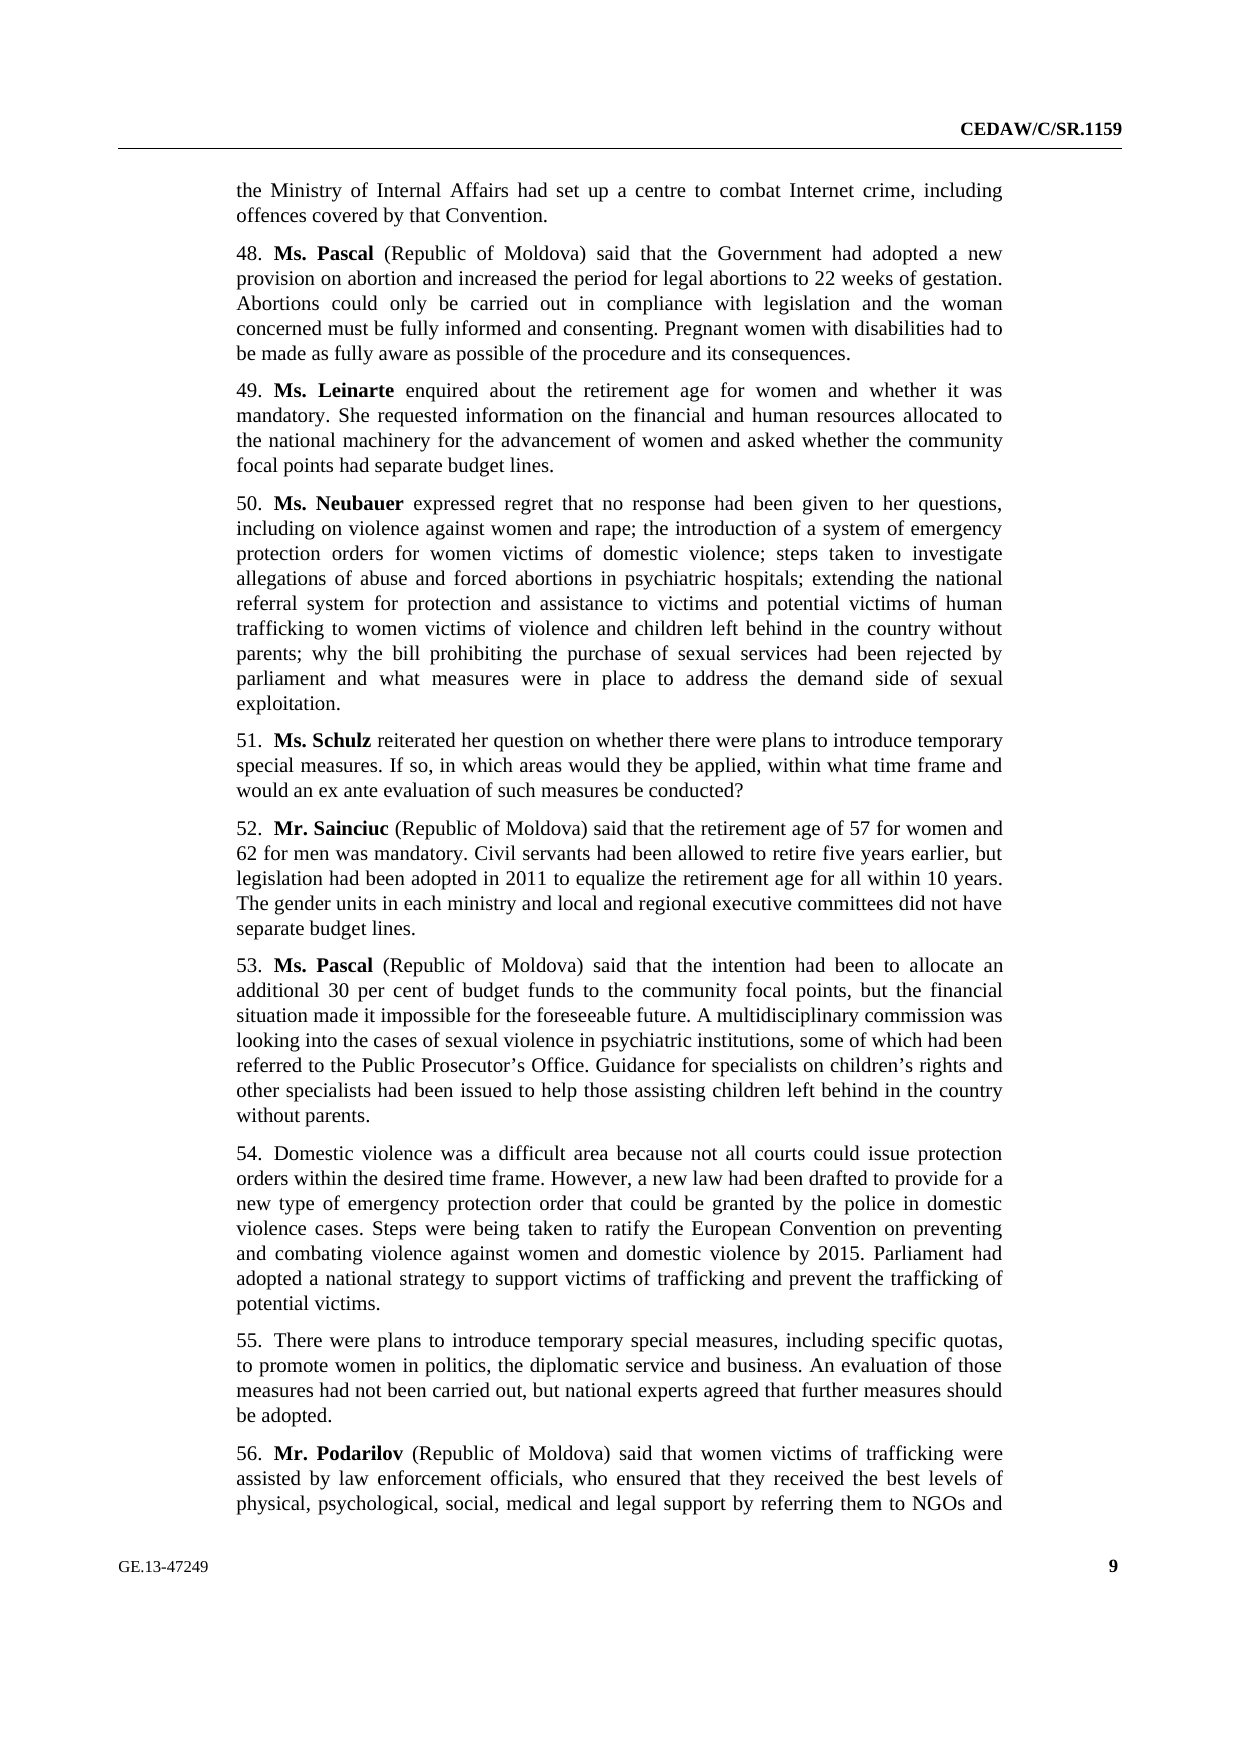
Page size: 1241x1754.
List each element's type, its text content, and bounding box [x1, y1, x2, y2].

text Ms. Leinarte enquired about the retirement age for women and whether it was mandatory. She requested information on the financial and human resources allocated to the national machinery for the advancement of women and asked whether the community focal points had separate budget lines. [236, 377, 1004, 477]
text There were plans to introduce temporary special measures, including specific quotas, to promote women in politics, the diplomatic service and business. An evaluation of those measures had not been carried out, but national experts agreed that further measures should be adopted. [236, 1327, 1004, 1427]
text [236, 1440, 1004, 1515]
text Ms. Neubauer expressed regret that no response had been given to her questions, including on violence against women and rape; the introduction of a system of emergency protection orders for women victims of domestic violence; steps taken to investigate allegations of abuse and forced abortions in psychiatric hospitals; extending the national referral system for protection and assistance to victims and potential victims of human trafficking to women victims of violence and children left behind in the country without parents; why the bill prohibiting the purchase of sexual services had been rejected by parliament and what measures were in place to address the demand side of sexual exploitation. [236, 490, 1004, 715]
text Mr. Sainciuc () said that the retirement age of 57 for women and 62 for men was mandatory. Civil servants had been allowed to retire five years earlier, but legislation had been adopted in 2011 to equalize the retirement age for all within 10 years. The gender units in each ministry and local and regional executive committees did not have separate budget lines. [236, 815, 1004, 940]
text Ms. Schulz reiterated her question on whether there were plans to introduce temporary special measures. If so, in which areas would they be applied, within what time frame and would an ex ante evaluation of such measures be conducted? [236, 727, 1004, 802]
text Ms. Pascal () said that the intention had been to allocate an additional 30 per cent of budget funds to the community focal points, but the financial situation made it impossible for the foreseeable future. A multidisciplinary commission was looking into the cases of sexual violence in psychiatric institutions, some of which had been referred to the Public Prosecutor’s Office. Guidance for specialists on children’s rights and other specialists had been issued to help those assisting children left behind in the country without parents. [236, 952, 1004, 1127]
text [236, 177, 1004, 227]
text Domestic violence was a difficult area because not all courts could issue protection orders within the desired time frame. However, a new law had been drafted to provide for a new type of emergency protection order that could be granted by the police in domestic violence cases. Steps were being taken to ratify the European Convention on preventing and combating violence against women and domestic violence by 2015. Parliament had adopted a national strategy to support victims of trafficking and prevent the trafficking of potential victims. [236, 1140, 1004, 1315]
text Ms. Pascal () said that the Government had adopted a new provision on abortion and increased the period for legal abortions to 22 weeks of gestation. Abortions could only be carried out in compliance with legislation and the woman concerned must be fully informed and consenting. Pregnant women with disabilities had to be made as fully aware as possible of the procedure and its consequences. [236, 240, 1004, 365]
